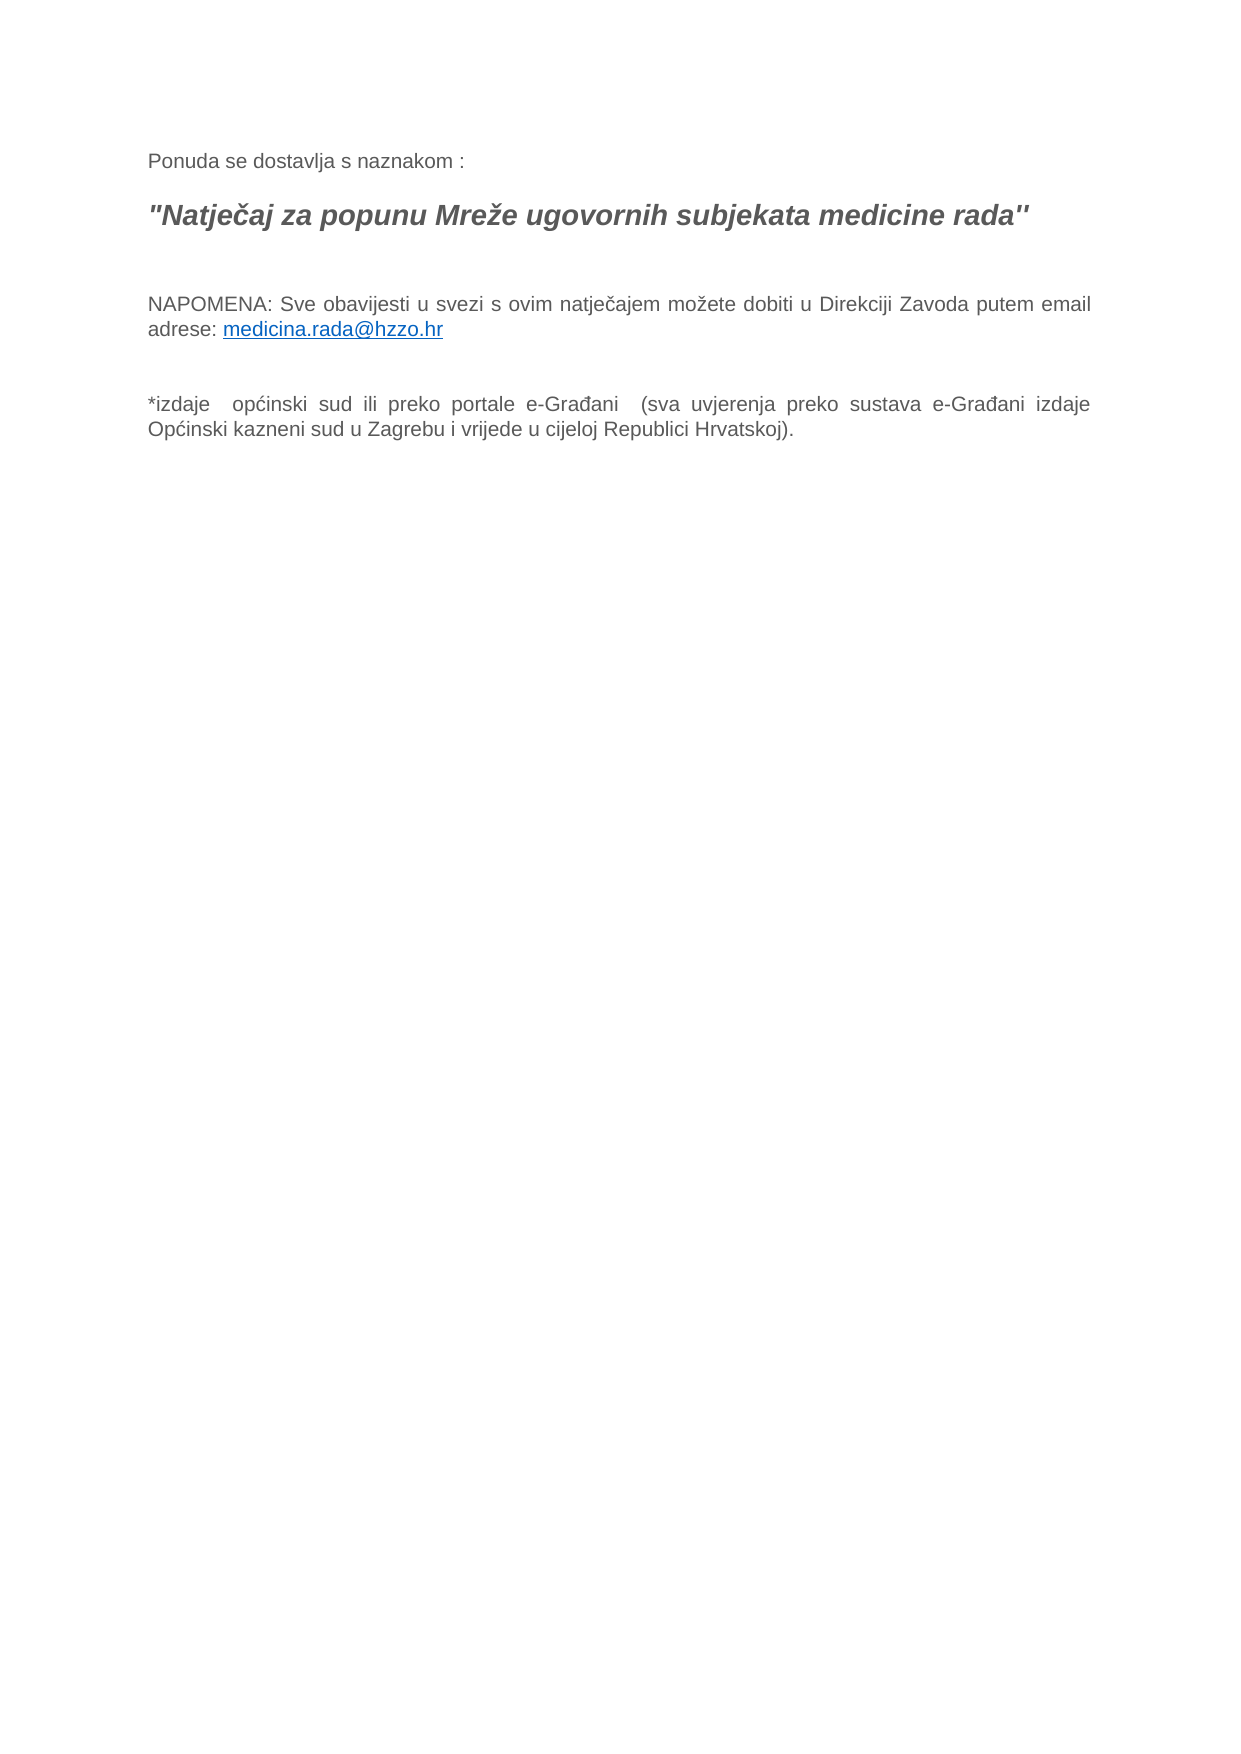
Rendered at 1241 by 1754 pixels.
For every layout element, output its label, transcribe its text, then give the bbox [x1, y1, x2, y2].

text "Natječaj za popunu Mreže ugovornih subjekata medicine rada'' [148, 198, 1092, 231]
text Ponuda se dostavlja s naznakom : [148, 148, 1092, 173]
text NAPOMENA: Sve obavijesti u svezi s ovim natječajem možete dobiti u Direkciji Zavoda putem email adrese: medicina.rada@hzzo.hr [148, 291, 1092, 341]
text *izdaje općinski sud ili preko portale e-Građani (sva uvjerenja preko sustava e-Građani izdaje Općinski kazneni sud u Zagrebu i vrijede u cijeloj Republici Hrvatskoj). [148, 391, 1092, 441]
